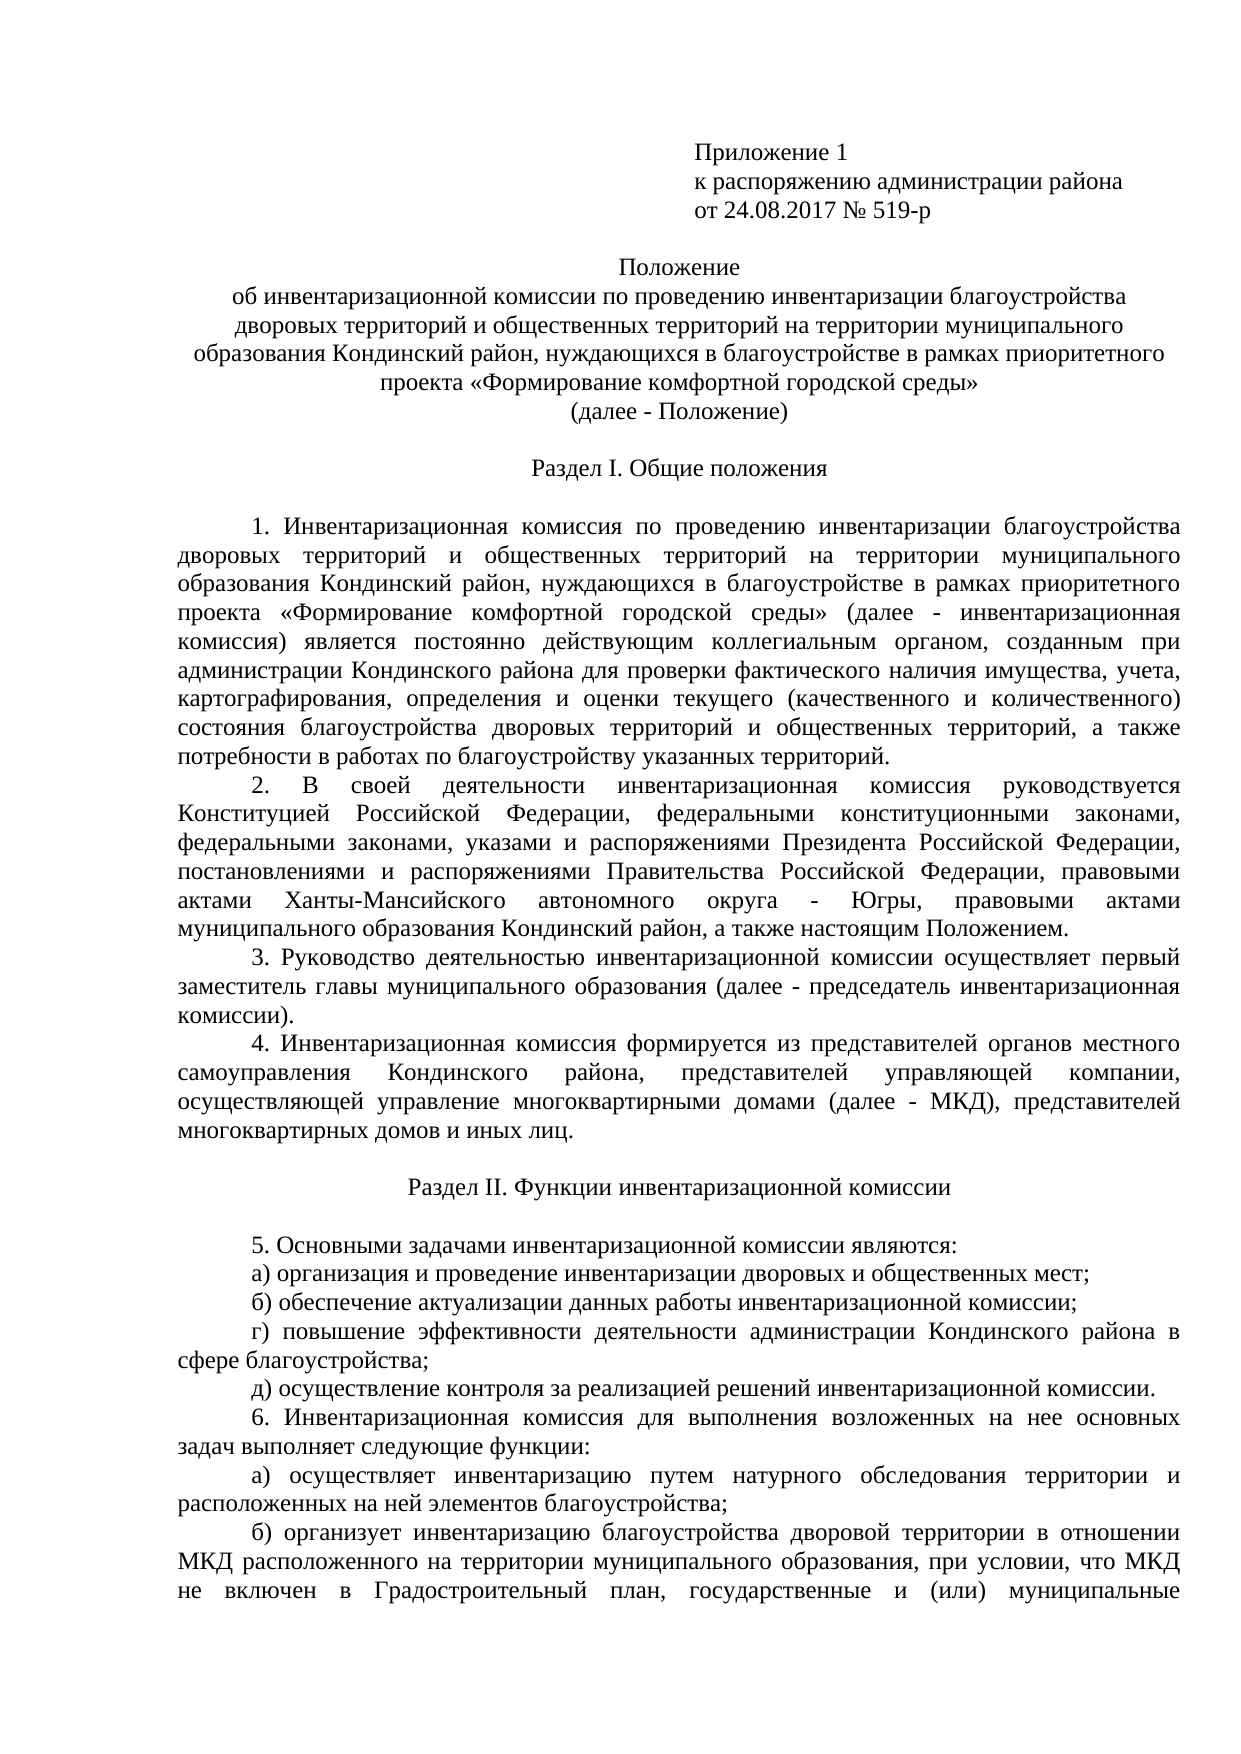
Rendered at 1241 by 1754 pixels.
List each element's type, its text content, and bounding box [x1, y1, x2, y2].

text Приложение 1 [694, 137, 1181, 166]
text Раздел I. Общие положения [177, 453, 1181, 482]
list Раздел II. Функции инвентаризационной комиссии [177, 1172, 1181, 1201]
list 6. Инвентаризационная комиссия для выполнения возложенных на нее основных задач выполняет следующие функции: [177, 1402, 1181, 1460]
text от 24.08.2017 № 519-р [694, 195, 1181, 223]
list д) осуществление контроля за реализацией решений инвентаризационной комиссии. [177, 1373, 1181, 1402]
list г) повышение эффективности деятельности администрации Кондинского района в сфере благоустройства; [177, 1316, 1181, 1373]
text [177, 1517, 1181, 1603]
list 4. Инвентаризационная комиссия формируется из представителей органов местного самоуправления Кондинского района, представителей управляющей компании, осуществляющей управление многоквартирными домами (далее - МКД), представителей многоквартирных домов и иных лиц. [177, 1028, 1181, 1143]
text к распоряжению администрации района [694, 166, 1181, 195]
text Положение [177, 252, 1181, 281]
list 2. В своей деятельности инвентаризационная комиссия руководствуется Конституцией Российской Федерации, федеральными конституционными законами, федеральными законами, указами и распоряжениями Президента Российской Федерации, постановлениями и распоряжениями Правительства Российской Федерации, правовыми актами Ханты-Мансийского автономного округа - Югры, правовыми актами муниципального образования Кондинский район, а также настоящим Положением. [177, 770, 1181, 942]
text (далее - Положение) [177, 396, 1181, 425]
list 5. Основными задачами инвентаризационной комиссии являются: [177, 1230, 1181, 1258]
text а) организация и проведение инвентаризации дворовых и общественных мест; [177, 1258, 1181, 1287]
text об инвентаризационной комиссии по проведению инвентаризации благоустройства дворовых территорий и общественных территорий на территории муниципального образования Кондинский район, нуждающихся в благоустройстве в рамках приоритетного проекта «Формирование комфортной городской среды» [177, 281, 1181, 396]
text а) осуществляет инвентаризацию путем натурного обследования территории и расположенных на ней элементов благоустройства; [177, 1460, 1181, 1517]
list 3. Руководство деятельностью инвентаризационной комиссии осуществляет первый заместитель главы муниципального образования (далее - председатель инвентаризационная комиссии). [177, 942, 1181, 1028]
text б) обеспечение актуализации данных работы инвентаризационной комиссии; [177, 1287, 1181, 1316]
list 1. Инвентаризационная комиссия по проведению инвентаризации благоустройства дворовых территорий и общественных территорий на территории муниципального образования Кондинский район, нуждающихся в благоустройстве в рамках приоритетного проекта «Формирование комфортной городской среды» (далее - инвентаризационная комиссия) является постоянно действующим коллегиальным органом, созданным при администрации Кондинского района для проверки фактического наличия имущества, учета, картографирования, определения и оценки текущего (качественного и количественного) состояния благоустройства дворовых территорий и общественных территорий, а также потребности в работах по благоустройству указанных территорий. [177, 511, 1181, 770]
